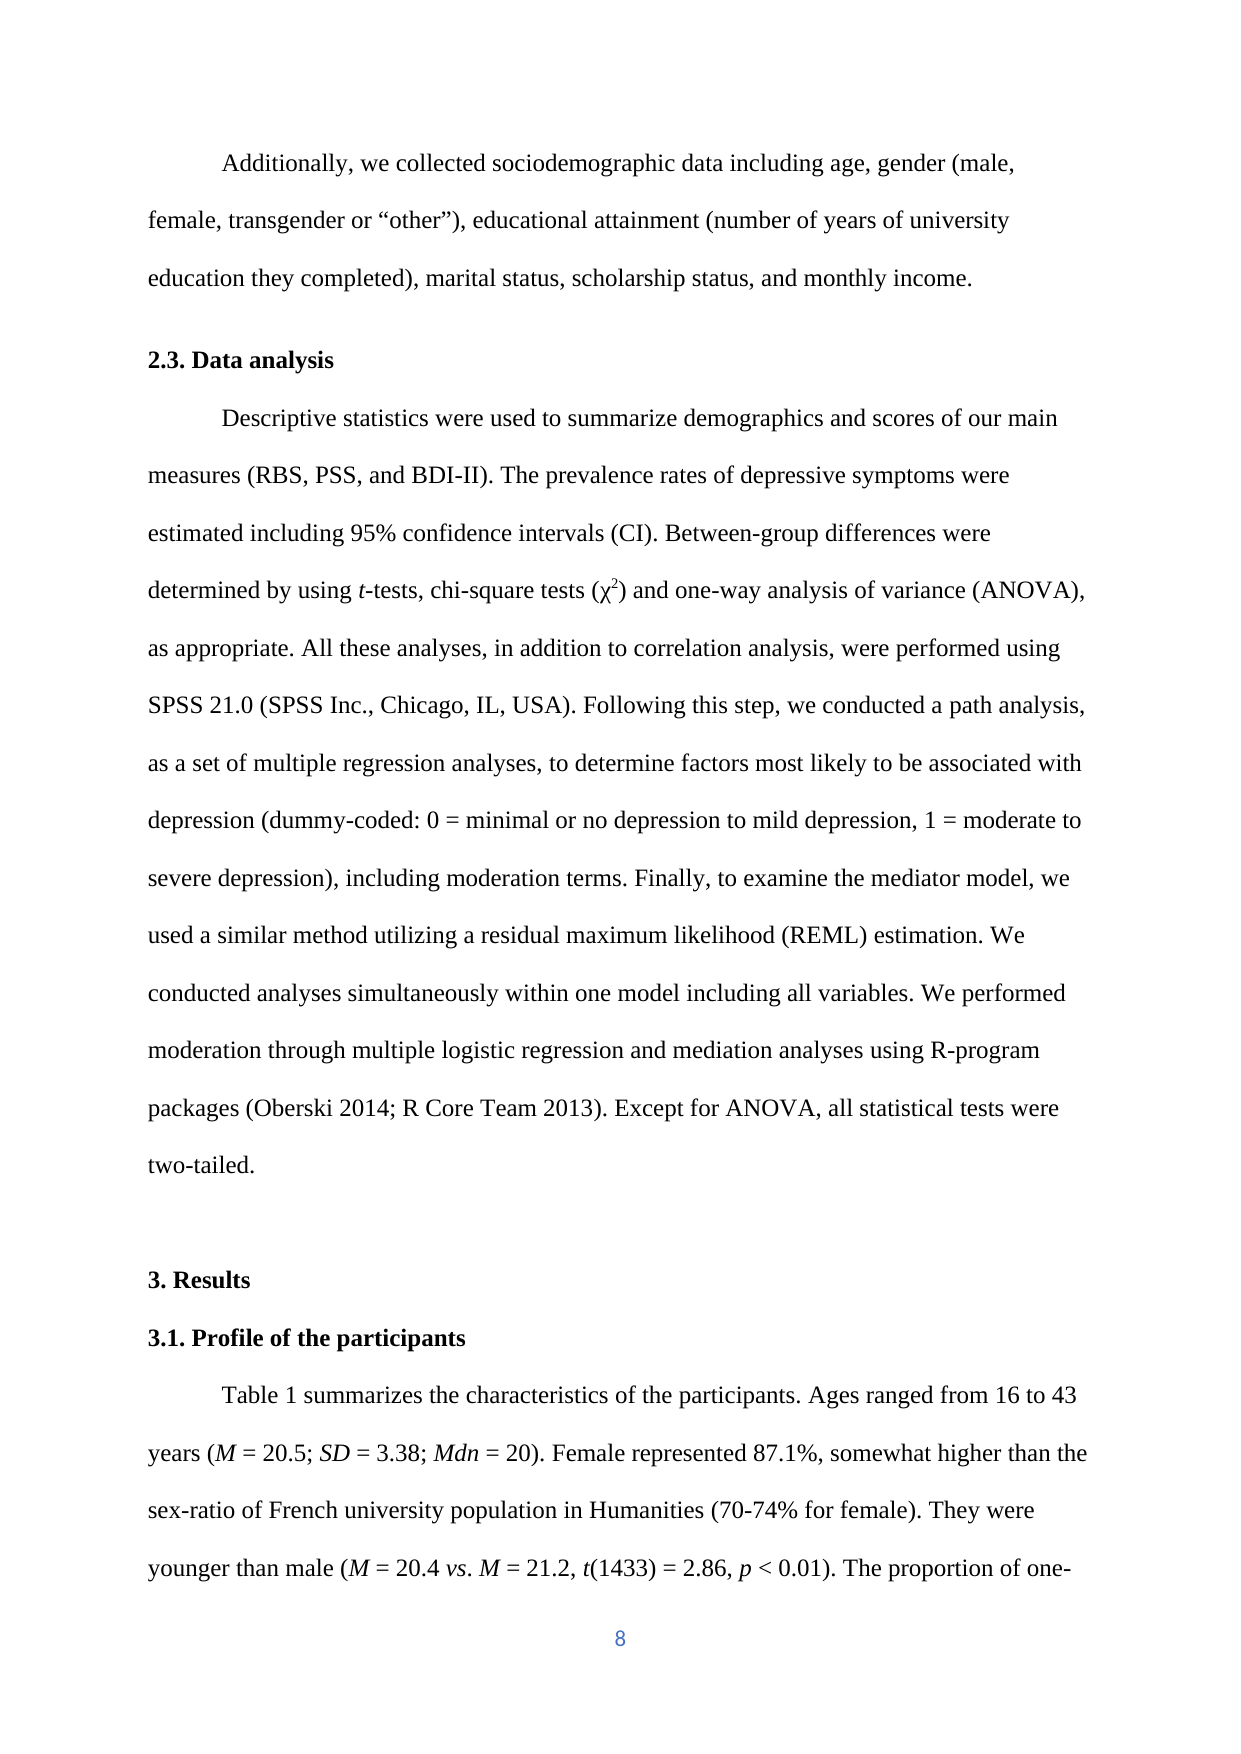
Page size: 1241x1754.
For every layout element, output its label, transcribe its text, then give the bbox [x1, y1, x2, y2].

text Descriptive statistics were used to summarize demographics and scores of our main measures (RBS, PSS, and BDI-II). The prevalence rates of depressive symptoms were estimated including 95% confidence intervals (CI). Between-group differences were determined by using t-tests, chi-square tests (χ2) and one-way analysis of variance (ANOVA), as appropriate. All these analyses, in addition to correlation analysis, were performed using SPSS 21.0 (SPSS Inc., Chicago, IL, USA). Following this step, we conducted a path analysis, as a set of multiple regression analyses, to determine factors most likely to be associated with depression (dummy-coded: 0 = minimal or no depression to mild depression, 1 = moderate to severe depression), including moderation terms. Finally, to examine the mediator model, we used a similar method utilizing a residual maximum likelihood (REML) estimation. We conducted analyses simultaneously within one model including all variables. We performed moderation through multiple logistic regression and mediation analyses using R-program packages (Oberski 2014; R Core Team 2013). Except for ANOVA, all statistical tests were two-tailed. [148, 403, 1093, 1179]
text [148, 1380, 1093, 1581]
text 3.1. Profile of the participants [148, 1323, 1093, 1351]
text 2.3. Data analysis [148, 345, 1093, 374]
text Additionally, we collected sociodemographic data including age, gender (male, female, transgender or “other”), educational attainment (number of years of university education they completed), marital status, scholarship status, and monthly income. [148, 148, 1093, 291]
text 3. Results [148, 1265, 1093, 1294]
